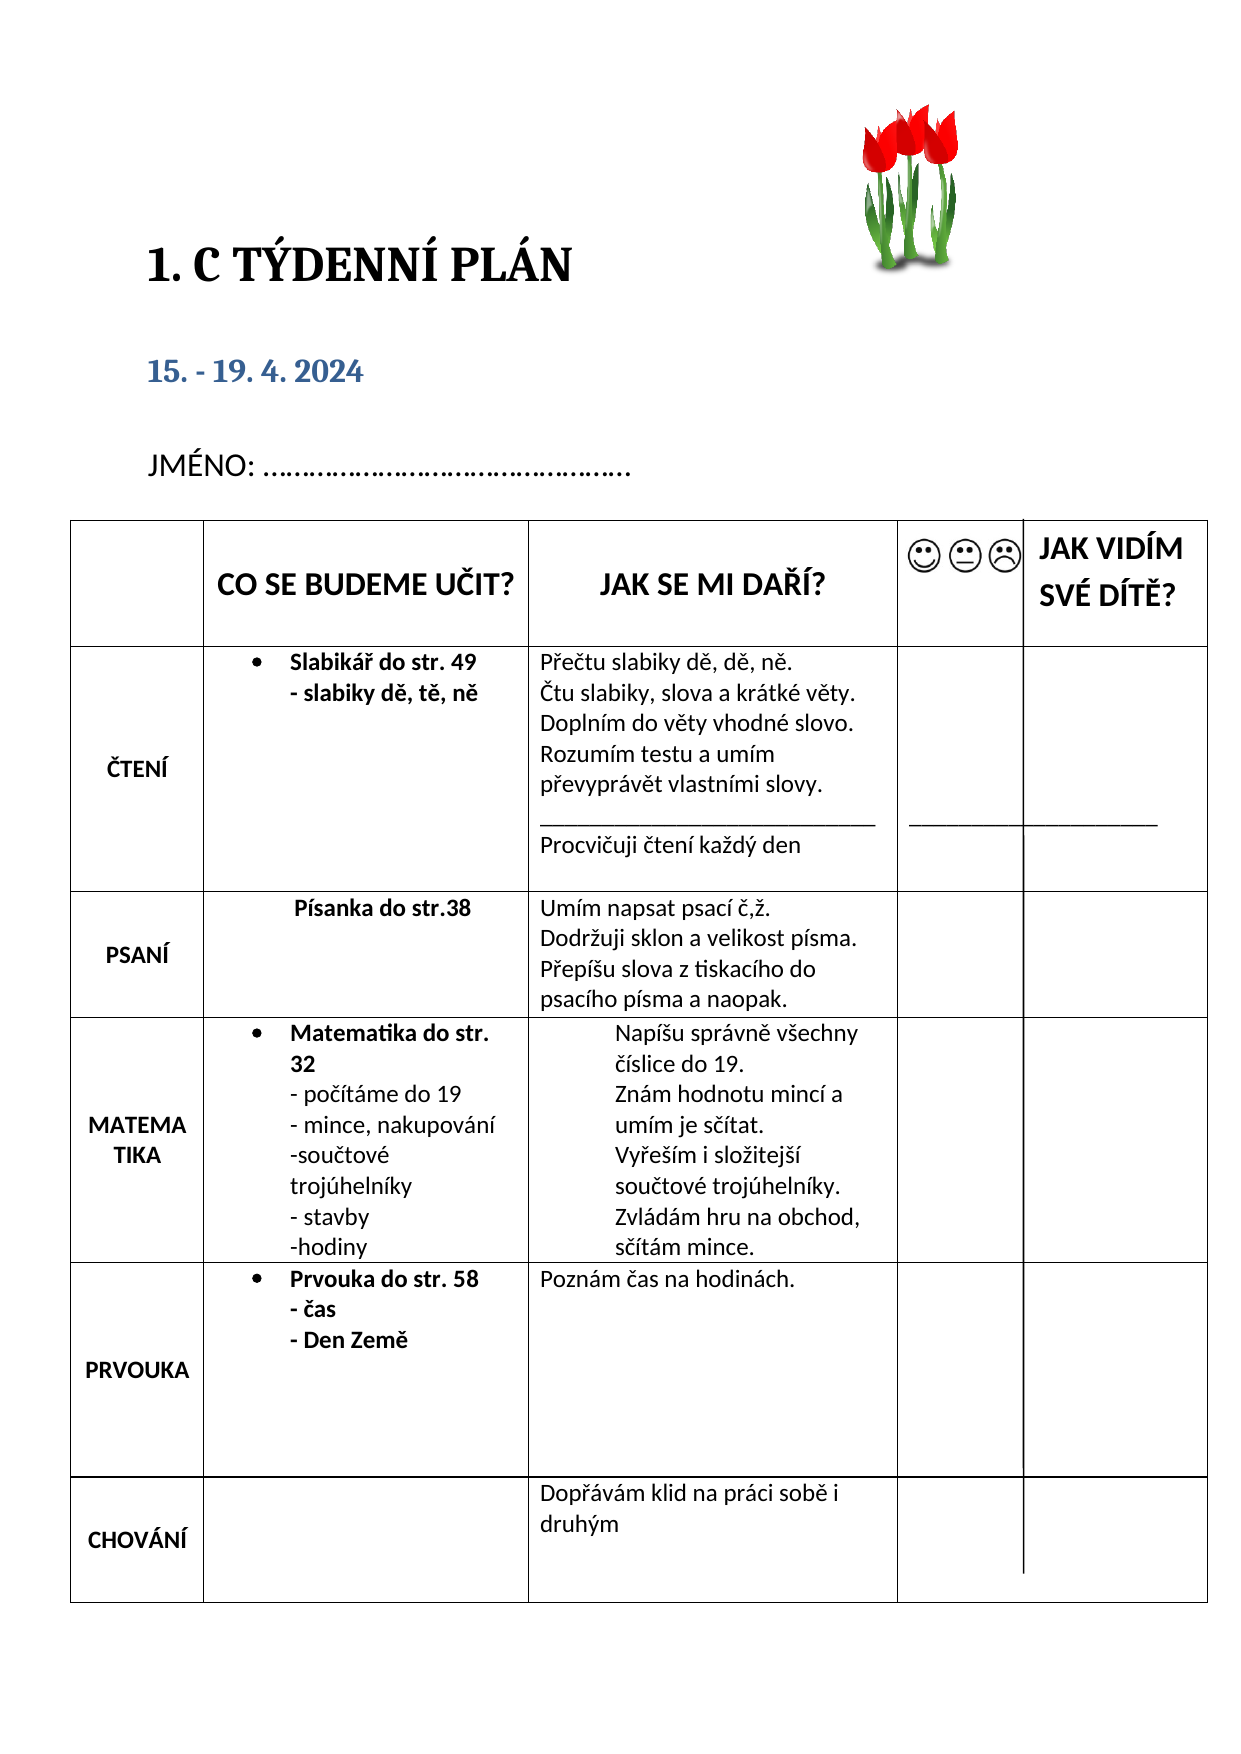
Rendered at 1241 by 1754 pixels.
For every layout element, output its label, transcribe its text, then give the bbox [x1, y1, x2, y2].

table_cell Matematika do str. 32 - počítáme do 19 - mince, nakupování -součtové trojúhelníky - stavby -hodiny [204, 1018, 528, 1262]
table_cell CHOVÁNÍ [71, 1478, 203, 1602]
table_cell Napíšu správně všechny číslice do 19. Znám hodnotu mincí a umím je sčítat. Vyřeším i složitejší součtové trojúhelníky. Zvládám hru na obchod, sčítám mince. [529, 1018, 897, 1262]
table_cell ____________________ [1025, 647, 1207, 891]
text JMÉNO: ………………………………………… [148, 444, 1093, 484]
table_cell PRVOUKA [71, 1263, 203, 1476]
picture [815, 94, 1003, 282]
table_header [71, 521, 203, 646]
subtitle 15. - 19. 4. 2024 [148, 353, 1093, 391]
table_cell [898, 892, 1022, 1017]
table_cell Umím napsat psací č,ž. Dodržuji sklon a velikost písma. Přepíšu slova z tiskacího do psacího písma a naopak. [529, 892, 897, 1017]
table_cell Prvouka do str. 58 - čas - Den Země [204, 1263, 528, 1476]
table_cell [898, 1478, 1207, 1602]
table_cell [1025, 892, 1207, 1017]
table_cell [898, 1263, 1022, 1476]
table_header JAK SE MI DAŘÍ? [529, 521, 897, 646]
table_header CO SE BUDEME UČIT? [204, 521, 528, 646]
table_header [1025, 521, 1207, 646]
subtitle 1. C TÝDENNÍ PLÁN [148, 94, 1093, 294]
table_cell MATEMATIKA [71, 1018, 203, 1262]
table_cell ČTENÍ [71, 647, 203, 891]
table_cell [1025, 1018, 1207, 1262]
table_cell Poznám čas na hodinách. [529, 1263, 897, 1476]
table_cell [898, 1018, 1022, 1262]
table_cell Dopřávám klid na práci sobě i druhým [529, 1478, 897, 1602]
table_cell Přečtu slabiky dě, dě, ně. Čtu slabiky, slova a krátké věty. Doplním do věty vhodné slovo. Rozumím testu a umím převyprávět vlastními slovy. ___________________________Procvičuji čtení každý den [529, 647, 897, 891]
table_cell [204, 1478, 528, 1602]
table_cell Písanka do str.38 [204, 892, 528, 1017]
table_header [898, 521, 1022, 646]
table_cell PSANÍ [71, 892, 203, 1017]
table_cell [1025, 1263, 1207, 1476]
table_cell ____________________ [898, 647, 1022, 891]
table_cell Slabikář do str. 49 - slabiky dě, tě, ně [204, 647, 528, 891]
